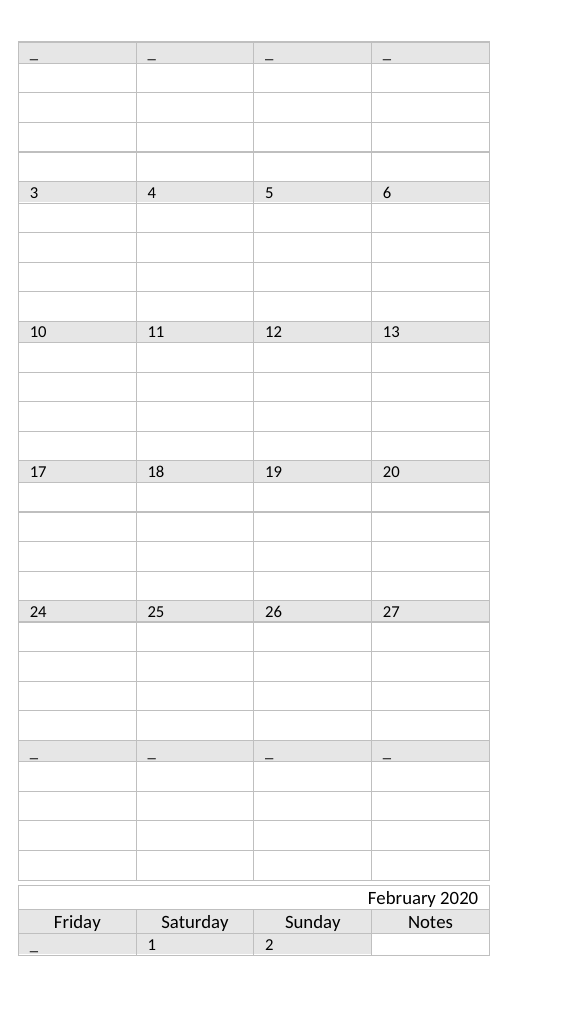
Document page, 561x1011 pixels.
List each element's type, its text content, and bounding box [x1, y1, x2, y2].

table_cell [254, 762, 371, 791]
table_cell [137, 652, 253, 681]
table_cell [372, 762, 489, 791]
table_cell [137, 623, 253, 651]
table_cell [19, 821, 136, 850]
table_header February 2020 [19, 886, 489, 909]
table_cell Notes [372, 910, 489, 933]
table_cell [372, 792, 489, 820]
table_cell [254, 542, 371, 571]
table_cell 27 [372, 601, 489, 621]
table_cell _ [372, 43, 489, 63]
table_cell [19, 513, 136, 541]
table_cell Friday [19, 910, 136, 933]
table_cell _ [254, 43, 371, 63]
table_cell [19, 93, 136, 122]
table_cell [372, 204, 489, 232]
table_cell 26 [254, 601, 371, 621]
table_cell [19, 343, 136, 372]
table_cell [372, 851, 489, 879]
table_cell [19, 792, 136, 820]
table_cell [19, 123, 136, 151]
table_cell [254, 432, 371, 460]
table_cell _ [19, 741, 136, 761]
table_cell [137, 682, 253, 710]
table_cell [19, 851, 136, 879]
table_cell Sunday [254, 910, 371, 933]
table_cell _ [137, 43, 253, 63]
table_cell [372, 263, 489, 291]
table_cell [137, 204, 253, 232]
table_cell 18 [137, 461, 253, 482]
table_cell [372, 64, 489, 92]
table_cell [254, 64, 371, 92]
table_cell _ [254, 741, 371, 761]
table_cell [137, 373, 253, 401]
table_cell 19 [254, 461, 371, 482]
table_cell [254, 343, 371, 372]
table_cell [19, 64, 136, 92]
table_cell [372, 373, 489, 401]
table_cell [137, 483, 253, 511]
table_cell [372, 513, 489, 541]
table_cell [372, 123, 489, 151]
table_cell [137, 263, 253, 291]
table_cell [372, 572, 489, 600]
table_cell [254, 623, 371, 651]
table_cell [372, 652, 489, 681]
table_cell [19, 233, 136, 262]
table_cell [19, 432, 136, 460]
table_cell [254, 153, 371, 181]
table_cell 11 [137, 322, 253, 342]
table_cell [372, 93, 489, 122]
table_cell [372, 432, 489, 460]
table_cell _ [137, 741, 253, 761]
table_cell [372, 292, 489, 321]
table_cell [137, 93, 253, 122]
table_cell [19, 373, 136, 401]
table_cell [254, 682, 371, 710]
table_cell 10 [19, 322, 136, 342]
table_cell [137, 572, 253, 600]
table_cell _ [372, 741, 489, 761]
table_cell [254, 402, 371, 431]
table_cell 20 [372, 461, 489, 482]
table_cell [137, 343, 253, 372]
table_cell [372, 934, 489, 954]
table_cell [19, 204, 136, 232]
table_cell [19, 572, 136, 600]
table_cell 3 [19, 182, 136, 202]
table_cell [137, 851, 253, 879]
table_cell 13 [372, 322, 489, 342]
table_cell 5 [254, 182, 371, 202]
table_cell [19, 711, 136, 740]
table_cell [19, 682, 136, 710]
table_cell [254, 263, 371, 291]
table_cell [19, 483, 136, 511]
table_cell [254, 513, 371, 541]
table_cell Saturday [137, 910, 253, 933]
table_cell [254, 792, 371, 820]
table_cell 24 [19, 601, 136, 621]
table_cell [254, 851, 371, 879]
table_cell [372, 233, 489, 262]
table_cell [137, 402, 253, 431]
table_cell [372, 153, 489, 181]
table_cell 6 [372, 182, 489, 202]
table_cell [137, 153, 253, 181]
table_cell [137, 513, 253, 541]
table_cell [372, 821, 489, 850]
table_cell [19, 263, 136, 291]
table_cell [254, 572, 371, 600]
table_cell 12 [254, 322, 371, 342]
table_cell 4 [137, 182, 253, 202]
table_cell [19, 153, 136, 181]
table_cell [254, 711, 371, 740]
table_cell _ [19, 934, 136, 954]
table_cell 25 [137, 601, 253, 621]
table_cell [254, 373, 371, 401]
table_cell _ [19, 43, 136, 63]
table_cell [19, 542, 136, 571]
table_cell [137, 792, 253, 820]
table_cell [254, 204, 371, 232]
table_cell [137, 233, 253, 262]
table_cell [254, 652, 371, 681]
table_cell [372, 402, 489, 431]
table_cell [137, 542, 253, 571]
table_cell [254, 292, 371, 321]
table_cell [254, 123, 371, 151]
table_cell [19, 623, 136, 651]
table_cell [137, 432, 253, 460]
table_cell [137, 123, 253, 151]
table_cell 17 [19, 461, 136, 482]
table_cell [137, 292, 253, 321]
table_cell [19, 402, 136, 431]
table_cell [372, 711, 489, 740]
table_cell [254, 483, 371, 511]
table_cell [19, 762, 136, 791]
table_cell [137, 711, 253, 740]
table_cell [254, 233, 371, 262]
table_cell [372, 343, 489, 372]
table_cell [19, 292, 136, 321]
table_cell [137, 762, 253, 791]
table_cell [372, 623, 489, 651]
table_cell [254, 821, 371, 850]
table_cell [137, 821, 253, 850]
table_cell [372, 682, 489, 710]
table_cell [19, 652, 136, 681]
table_cell 2 [254, 934, 371, 954]
table_cell [372, 542, 489, 571]
table_cell [372, 483, 489, 511]
table_cell [254, 93, 371, 122]
table_cell 1 [137, 934, 253, 954]
table_cell [137, 64, 253, 92]
